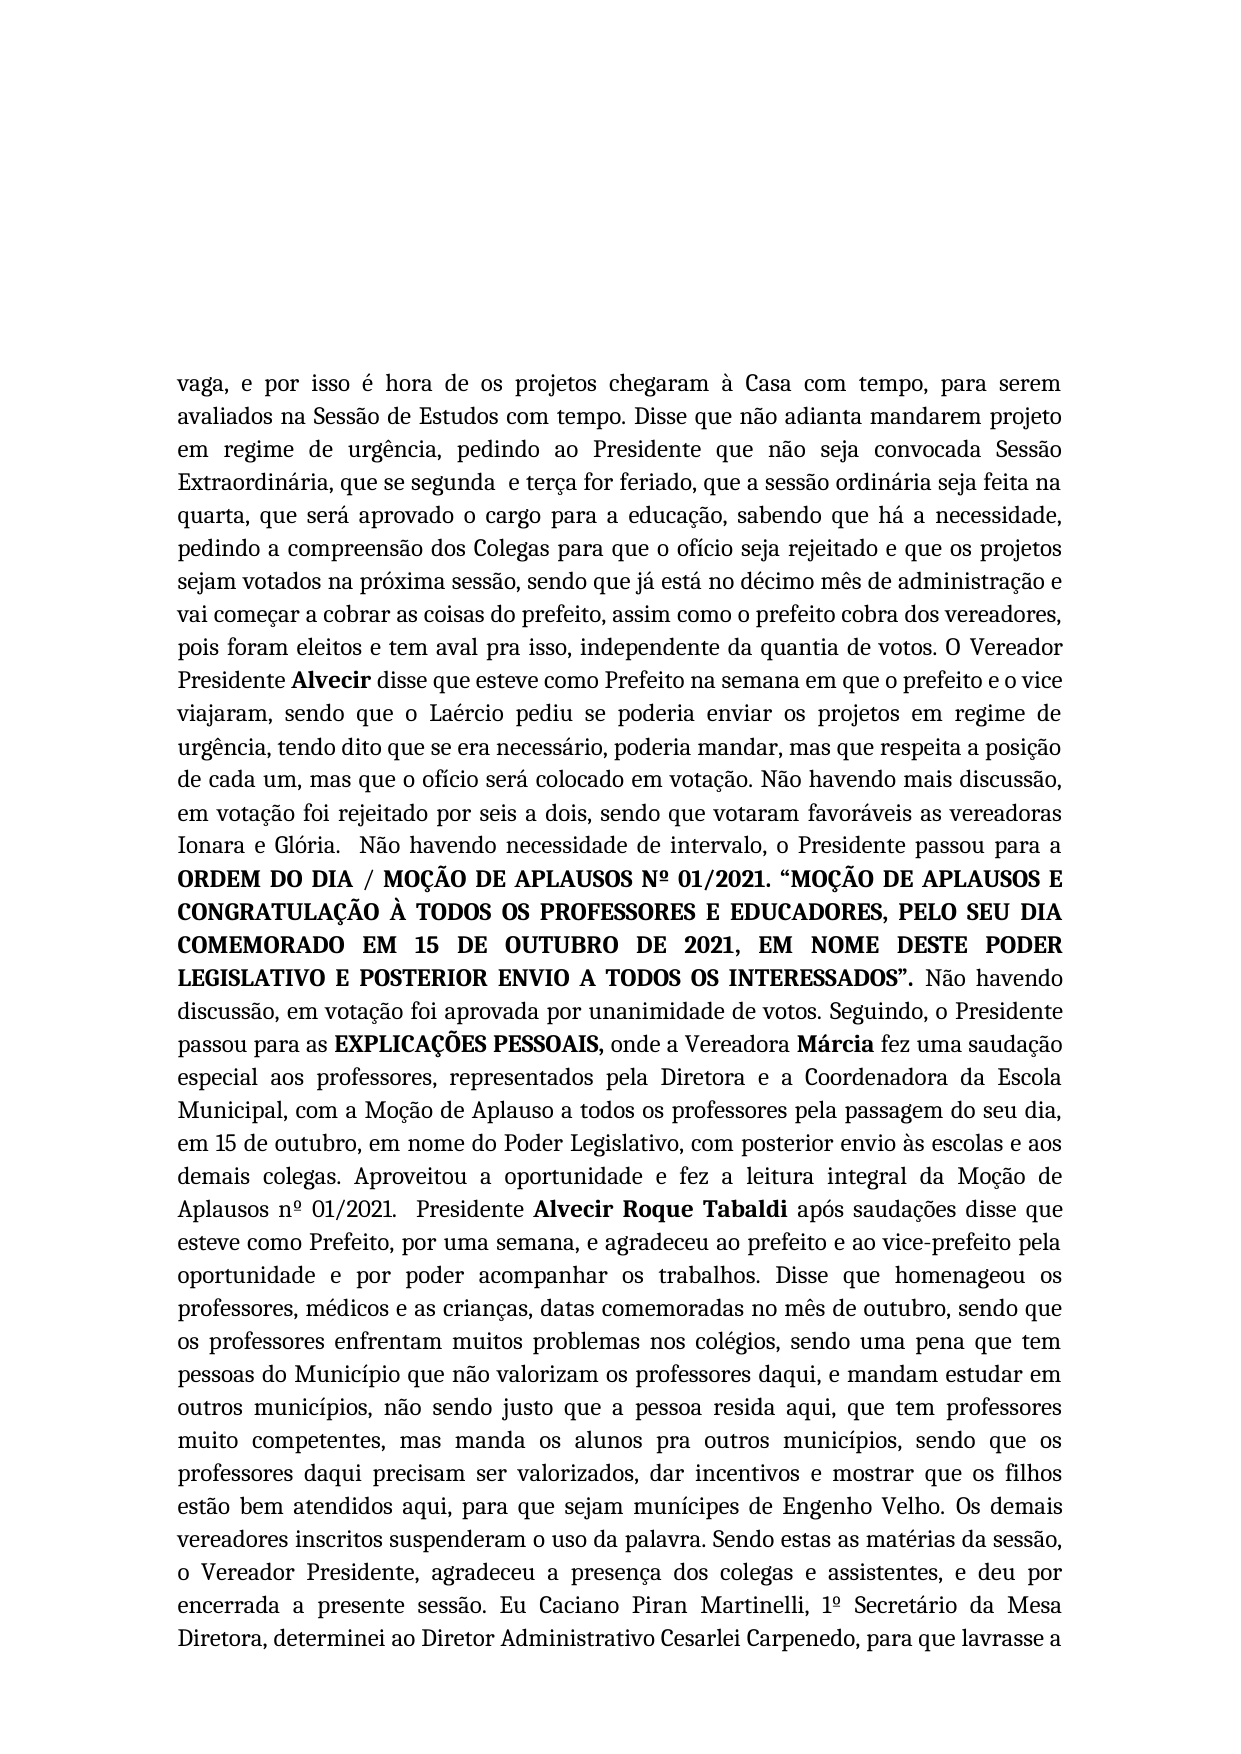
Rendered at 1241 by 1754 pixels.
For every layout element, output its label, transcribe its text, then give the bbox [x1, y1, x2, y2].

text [177, 369, 1063, 964]
